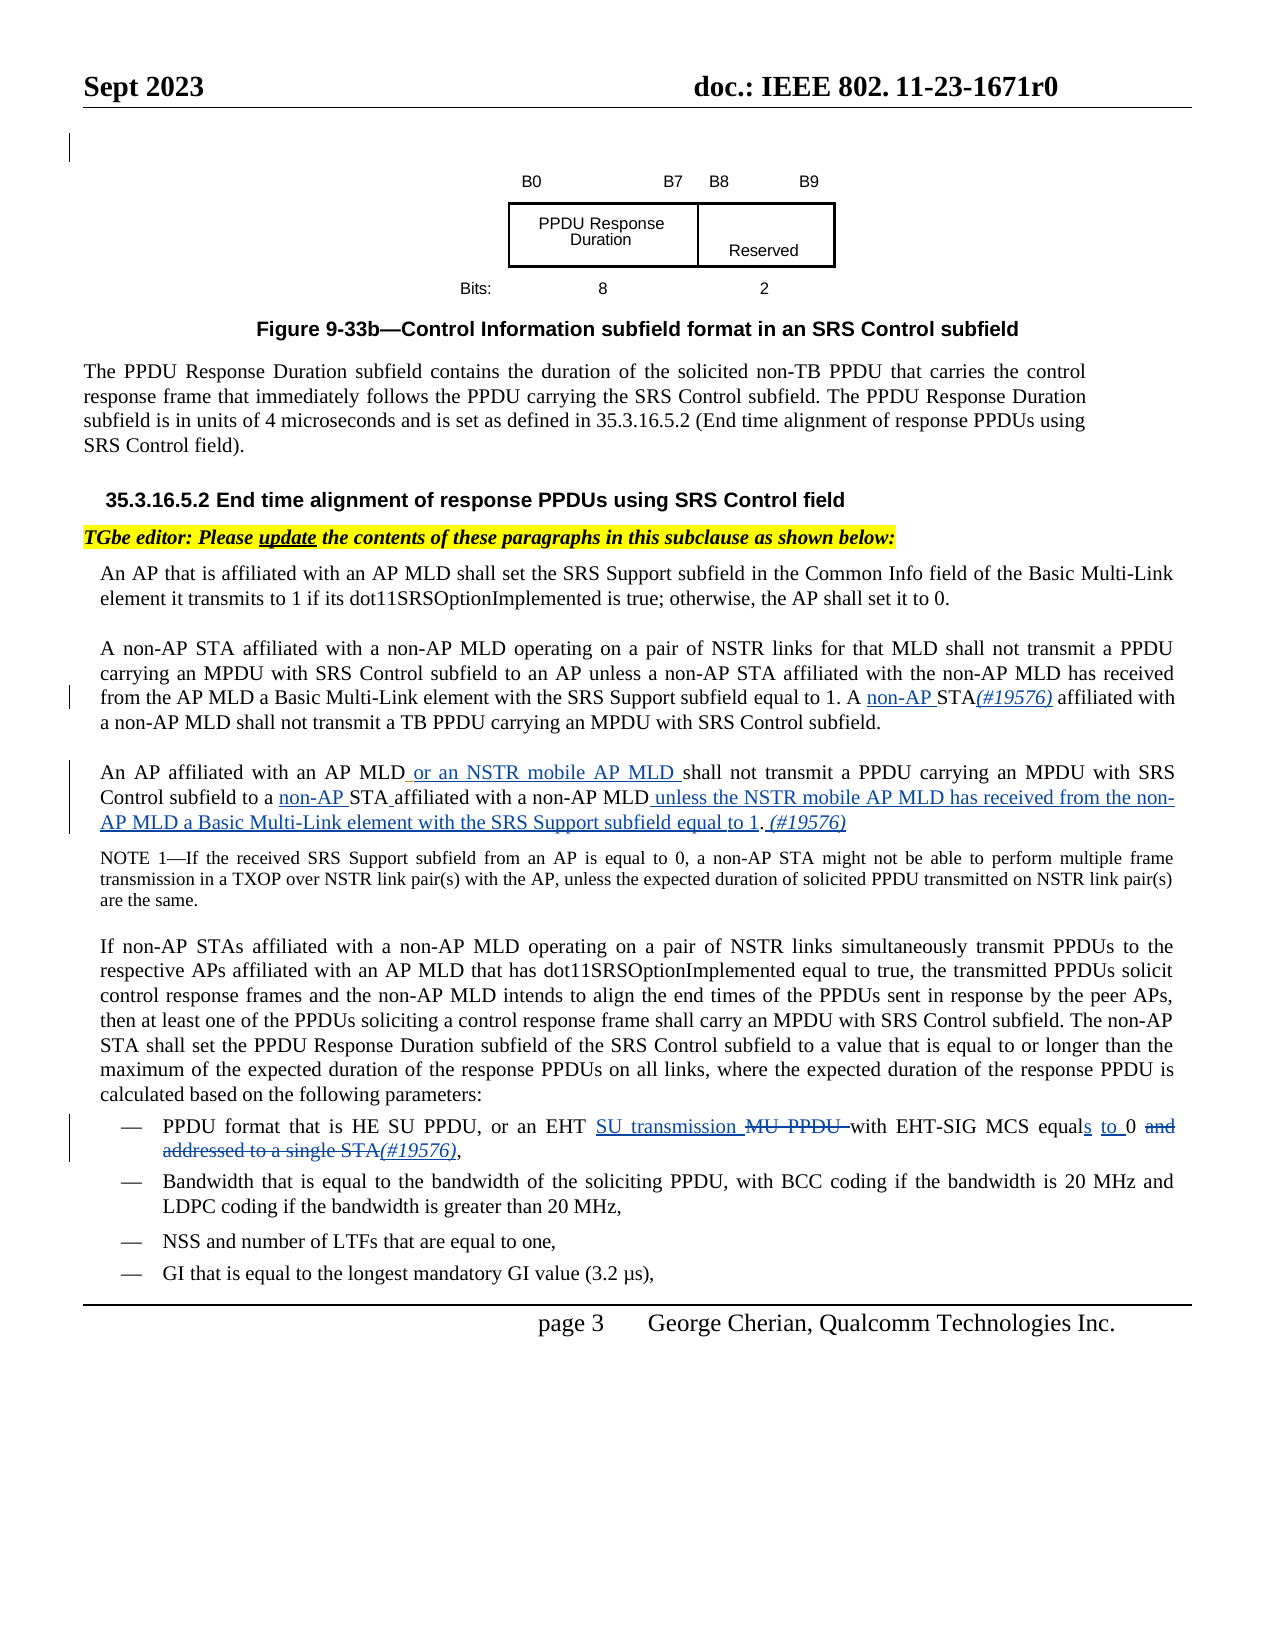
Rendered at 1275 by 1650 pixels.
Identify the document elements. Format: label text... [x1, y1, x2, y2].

text NOTE 1—If the received SRS Support subfield from an AP is equal to 0, a non-AP STA might not be able to perform multiple frame transmission in a TXOP over NSTR link pair(s) with the AP, unless the expected duration of solicited PPDU transmitted on NSTR link pair(s) are the same. [100, 848, 1175, 910]
text The PPDU Response Duration subfield contains the duration of the solicited non-TB PPDU that carries the control response frame that immediately follows the PPDU carrying the SRS Control subfield. The PPDU Response Duration subfield is in units of 4 microseconds and is set as defined in 35.3.16.5.2 (End time alignment of response PPDUs using SRS Control field). [83, 359, 1088, 457]
text Bits: 8 2 [460, 210, 1192, 298]
text B0 B7 B8 B9 [149, 172, 1192, 191]
list NSS and number of LTFs that are equal to one, [121, 1229, 1192, 1253]
text Figure 9-33b—Control Information subfield format in an SRS Control subfield [190, 317, 1085, 341]
text A non-AP STA affiliated with a non-AP MLD operating on a pair of NSTR links for that MLD shall not transmit a PPDU carrying an MPDU with SRS Control subfield to an AP unless a non-AP STA affiliated with the non-AP MLD has received from the AP MLD a Basic Multi-Link element with the SRS Support subfield equal to 1. A STA affiliated with a non-AP MLD shall not transmit a TB PPDU carrying an MPDU with SRS Control subfield. [100, 636, 1175, 734]
list GI that is equal to the longest mandatory GI value (3.2 µs), [121, 1261, 1192, 1285]
list Bandwidth that is equal to the bandwidth of the soliciting PPDU, with BCC coding if the bandwidth is 20 MHz and LDPC coding if the bandwidth is greater than 20 MHz, [121, 1169, 1175, 1218]
text An AP affiliated with an AP MLDshall not transmit a PPDU carrying an MPDU with SRS Control subfield to a STAaffiliated with a non-AP MLD. [100, 760, 1175, 834]
text If non-AP STAs affiliated with a non-AP MLD operating on a pair of NSTR links simultaneously transmit PPDUs to the respective APs affiliated with an AP MLD that has dot11SRSOptionImplemented equal to true, the transmitted PPDUs solicit control response frames and the non-AP MLD intends to align the end times of the PPDUs sent in response by the peer APs, then at least one of the PPDUs soliciting a control response frame shall carry an MPDU with SRS Control subfield. The non-AP STA shall set the PPDU Response Duration subfield of the SRS Control subfield to a value that is equal to or longer than the maximum of the expected duration of the response PPDUs on all links, where the expected duration of the response PPDU is calculated based on the following parameters: [100, 934, 1176, 1106]
list End time alignment of response PPDUs using SRS Control field [105, 488, 1192, 512]
text TGbe editor: Please update the contents of these paragraphs in this subclause as shown below: [83, 524, 1192, 549]
list PPDU format that is HE SU PPDU, or an EHT with EHT-SIG MCS equal 0 , [121, 1113, 1175, 1162]
text An AP that is affiliated with an AP MLD shall set the SRS Support subfield in the Common Info field of the Basic Multi-Link element it transmits to 1 if its dot11SRSOptionImplemented is true; otherwise, the AP shall set it to 0. [100, 561, 1175, 610]
